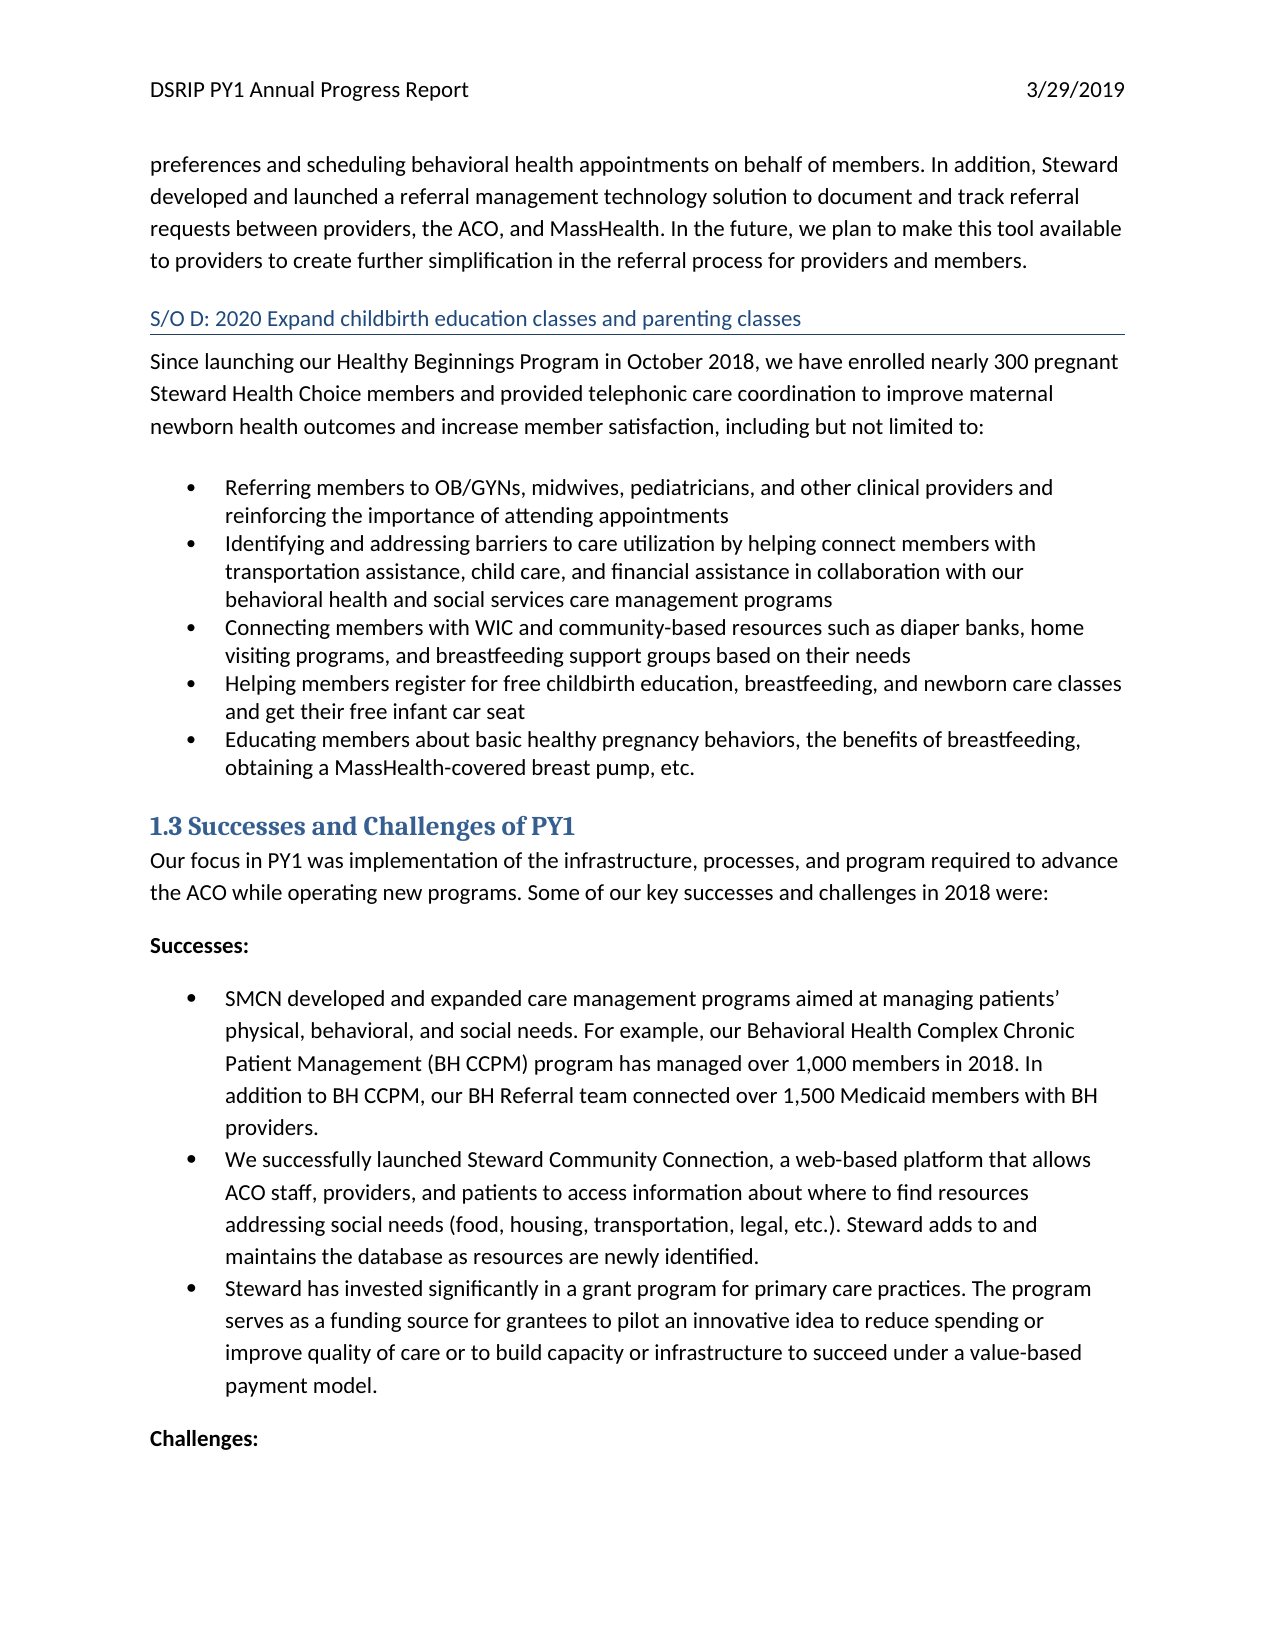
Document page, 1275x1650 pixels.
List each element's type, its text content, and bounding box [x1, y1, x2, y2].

list We successfully launched Steward Community Connection, a web-based platform that allows ACO staff, providers, and patients to access information about where to find resources addressing social needs (food, housing, transportation, legal, etc.). Steward adds to and maintains the database as resources are newly identified. [187, 1145, 1125, 1270]
list Connecting members with WIC and community-based resources such as diaper banks, home visiting programs, and breastfeeding support groups based on their needs [187, 613, 1125, 669]
subtitle S/O D: 2020 Expand childbirth education classes and parenting classes [150, 304, 1125, 334]
text Since launching our Healthy Beginnings Program in October 2018, we have enrolled nearly 300 pregnant Steward Health Choice members and provided telephonic care coordination to improve maternal newborn health outcomes and increase member satisfaction, including but not limited to: [150, 347, 1125, 440]
list Steward has invested significantly in a grant program for primary care practices. The program serves as a funding source for grantees to pilot an innovative idea to reduce spending or improve quality of care or to build capacity or infrastructure to succeed under a value-based payment model. [187, 1274, 1125, 1399]
subtitle Successes and Challenges of PY1 [150, 811, 1125, 842]
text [150, 150, 1125, 274]
text Our focus in PY1 was implementation of the infrastructure, processes, and program required to advance the ACO while operating new programs. Some of our key successes and challenges in 2018 were: [150, 846, 1125, 906]
list Educating members about basic healthy pregnancy behaviors, the benefits of breastfeeding, obtaining a MassHealth-covered breast pump, etc. [187, 725, 1125, 781]
text Challenges: [150, 1424, 1125, 1452]
text Successes: [150, 931, 1125, 959]
list Helping members register for free childbirth education, breastfeeding, and newborn care classes and get their free infant car seat [187, 669, 1125, 725]
list Referring members to OB/GYNs, midwives, pediatricians, and other clinical providers and reinforcing the importance of attending appointments [187, 473, 1125, 529]
list Identifying and addressing barriers to care utilization by helping connect members with transportation assistance, child care, and financial assistance in collaboration with our behavioral health and social services care management programs [187, 529, 1125, 613]
list SMCN developed and expanded care management programs aimed at managing patients’ physical, behavioral, and social needs. For example, our Behavioral Health Complex Chronic Patient Management (BH CCPM) program has managed over 1,000 members in 2018. In addition to BH CCPM, our BH Referral team connected over 1,500 Medicaid members with BH providers. [187, 984, 1125, 1141]
